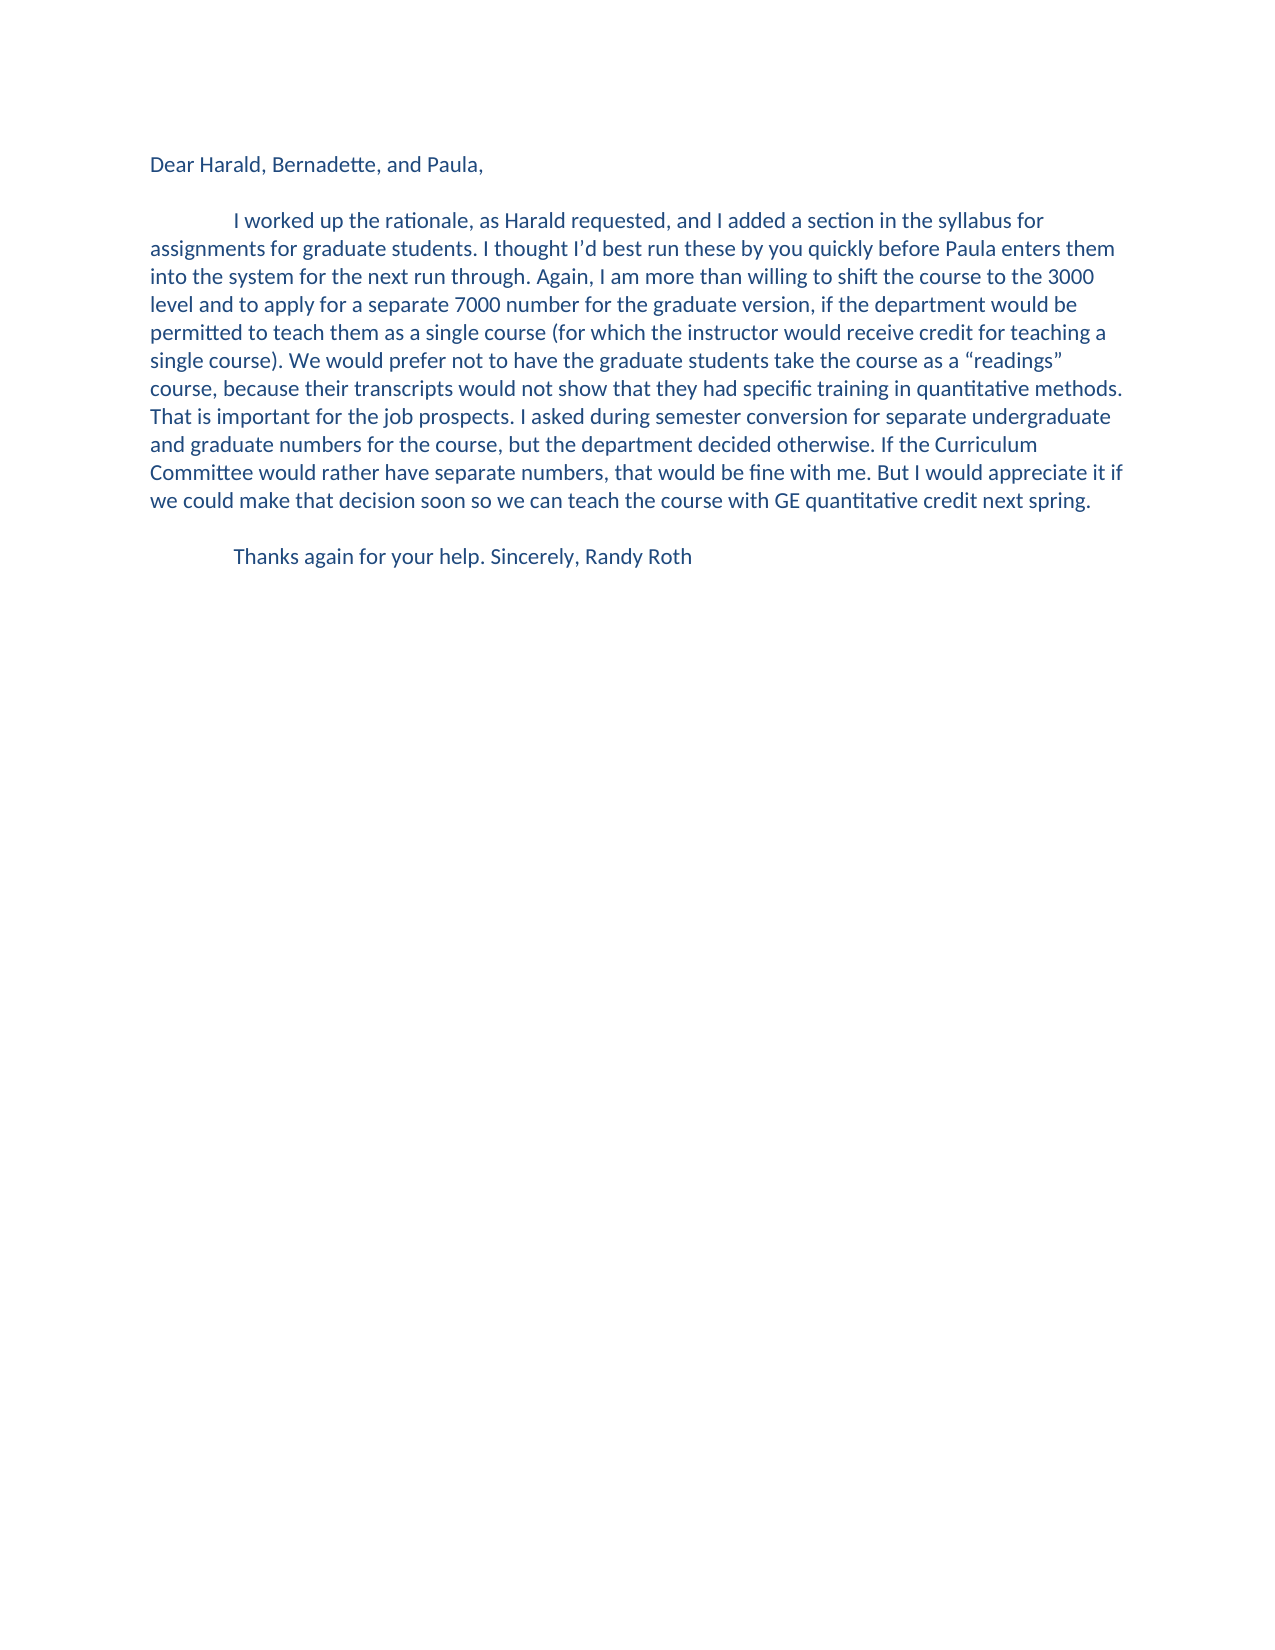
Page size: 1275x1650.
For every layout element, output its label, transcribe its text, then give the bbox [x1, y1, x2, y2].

text Thanks again for your help. Sincerely, Randy Roth [150, 542, 1125, 570]
text Dear Harald, Bernadette, and Paula, [150, 150, 1125, 178]
text I worked up the rationale, as Harald requested, and I added a section in the syllabus for assignments for graduate students. I thought I’d best run these by you quickly before Paula enters them into the system for the next run through. Again, I am more than willing to shift the course to the 3000 level and to apply for a separate 7000 number for the graduate version, if the department would be permitted to teach them as a single course (for which the instructor would receive credit for teaching a single course). We would prefer not to have the graduate students take the course as a “readings” course, because their transcripts would not show that they had specific training in quantitative methods. That is important for the job prospects. I asked during semester conversion for separate undergraduate and graduate numbers for the course, but the department decided otherwise. If the Curriculum Committee would rather have separate numbers, that would be fine with me. But I would appreciate it if we could make that decision soon so we can teach the course with GE quantitative credit next spring. [150, 206, 1125, 514]
